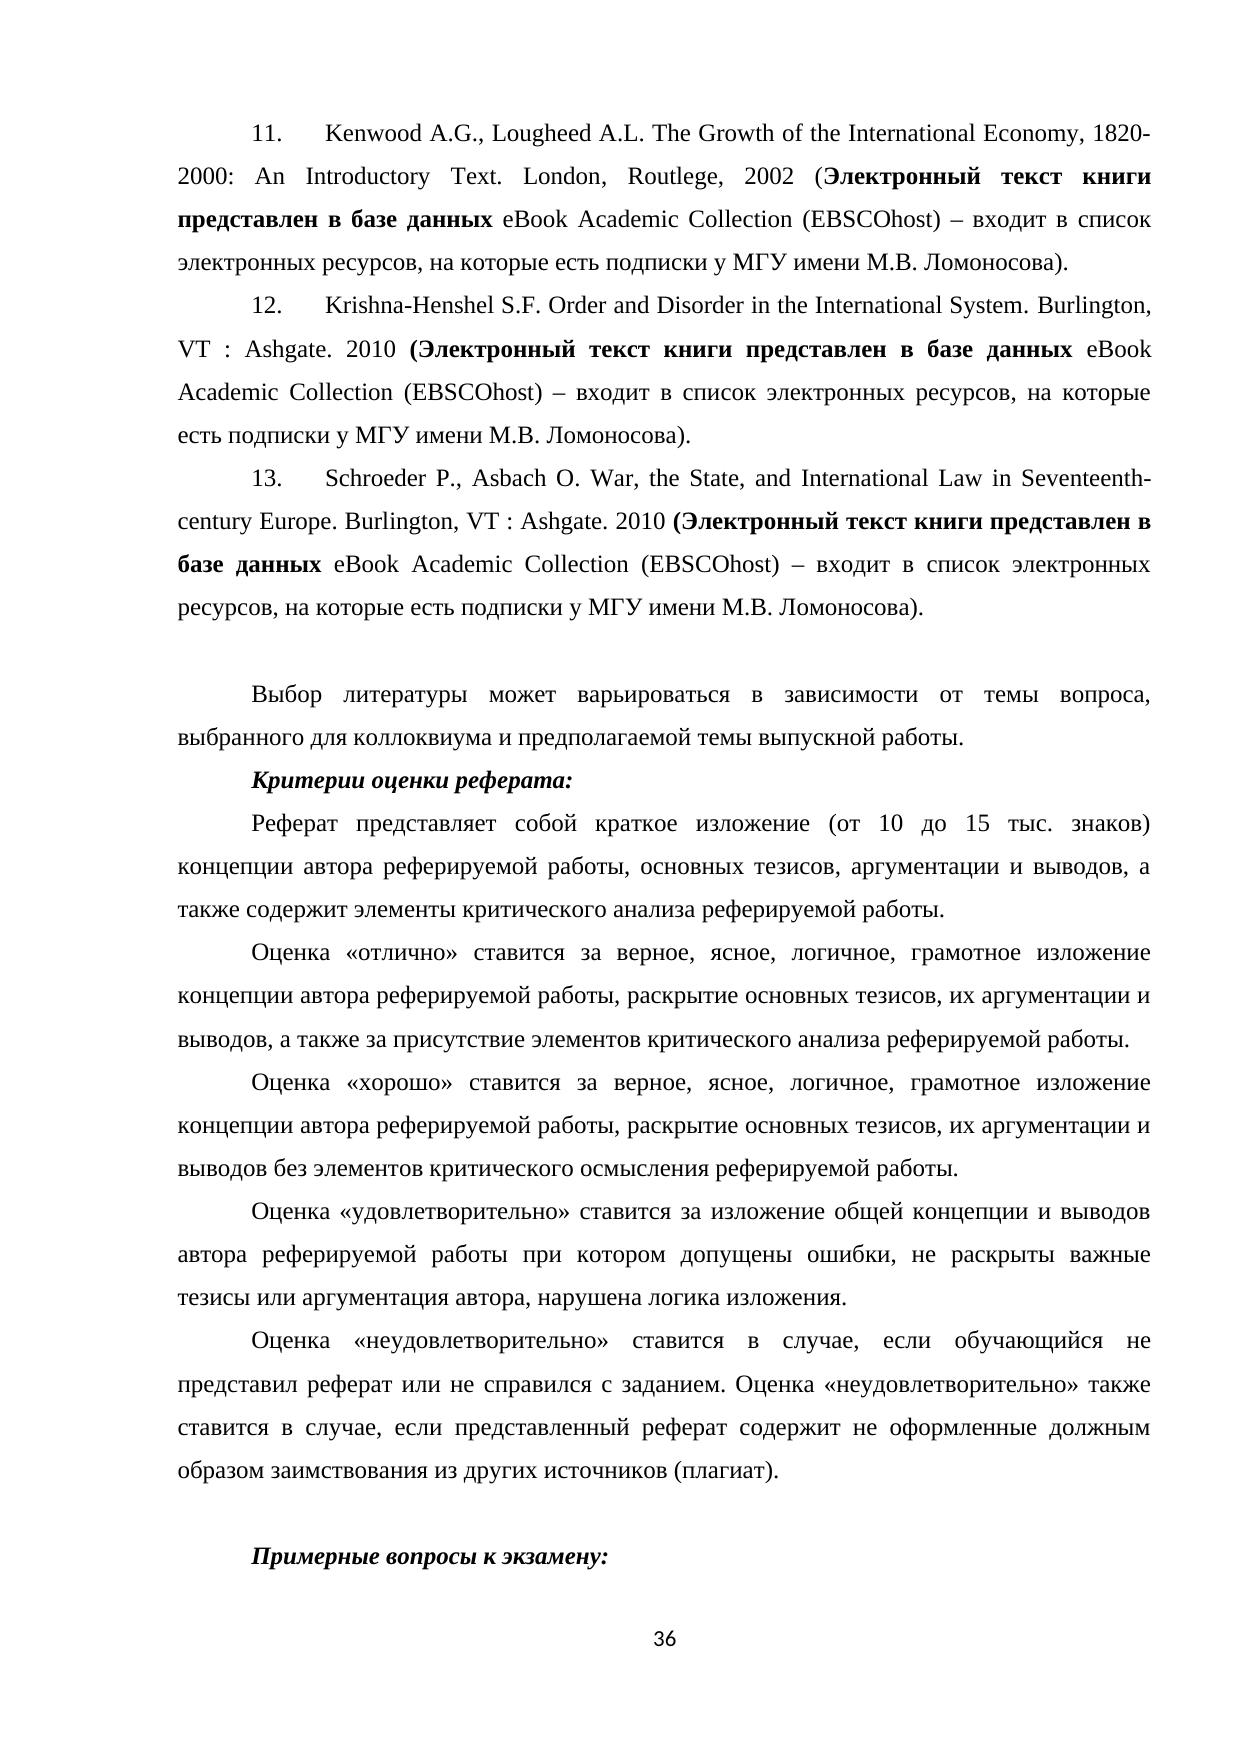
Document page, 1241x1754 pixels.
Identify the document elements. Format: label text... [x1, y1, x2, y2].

text Выбор литературы может варьироваться в зависимости от темы вопроса, выбранного для коллоквиума и предполагаемой темы выпускной работы. [177, 679, 1152, 751]
text Критерии оценки реферата: [177, 765, 1152, 794]
list Krishna-Henshel S.F. Order and Disorder in the International System. Burlington, VT : Ashgate. 2010 (Электронный текст книги представлен в базе данных eBook Academic Collection (EBSCOhost) – входит в список электронных ресурсов, на которые есть подписки у МГУ имени М.В. Ломоносова). [177, 291, 1152, 449]
text Оценка «хорошо» ставится за верное, ясное, логичное, грамотное изложение концепции автора реферируемой работы, раскрытие основных тезисов, их аргументации и выводов без элементов критического осмысления реферируемой работы. [177, 1067, 1152, 1182]
text Оценка «отлично» ставится за верное, ясное, логичное, грамотное изложение концепции автора реферируемой работы, раскрытие основных тезисов, их аргументации и выводов, а также за присутствие элементов критического анализа реферируемой работы. [177, 937, 1152, 1052]
text Оценка «неудовлетворительно» ставится в случае, если обучающийся не представил реферат или не справился с заданием. Оценка «неудовлетворительно» также ставится в случае, если представленный реферат содержит не оформленные должным образом заимствования из других источников (плагиат). [177, 1326, 1152, 1484]
text Оценка «удовлетворительно» ставится за изложение общей концепции и выводов автора реферируемой работы при котором допущены ошибки, не раскрыты важные тезисы или аргументация автора, нарушена логика изложения. [177, 1196, 1152, 1311]
list Kenwood A.G., Lougheed A.L. The Growth of the International Economy, 1820-2000: An Introductory Text. London, Routlege, 2002 (Электронный текст книги представлен в базе данных eBook Academic Collection (EBSCOhost) – входит в список электронных ресурсов, на которые есть подписки у МГУ имени М.В. Ломоносова). [177, 118, 1152, 276]
list Schroeder P., Asbach O. War, the State, and International Law in Seventeenth-century Europe. Burlington, VT : Ashgate. 2010 (Электронный текст книги представлен в базе данных eBook Academic Collection (EBSCOhost) – входит в список электронных ресурсов, на которые есть подписки у МГУ имени М.В. Ломоносова). [177, 463, 1152, 621]
text Реферат представляет собой краткое изложение (от 10 до 15 тыс. знаков) концепции автора реферируемой работы, основных тезисов, аргументации и выводов, а также содержит элементы критического анализа реферируемой работы. [177, 808, 1152, 923]
text Примерные вопросы к экзамену: [177, 1541, 1152, 1570]
